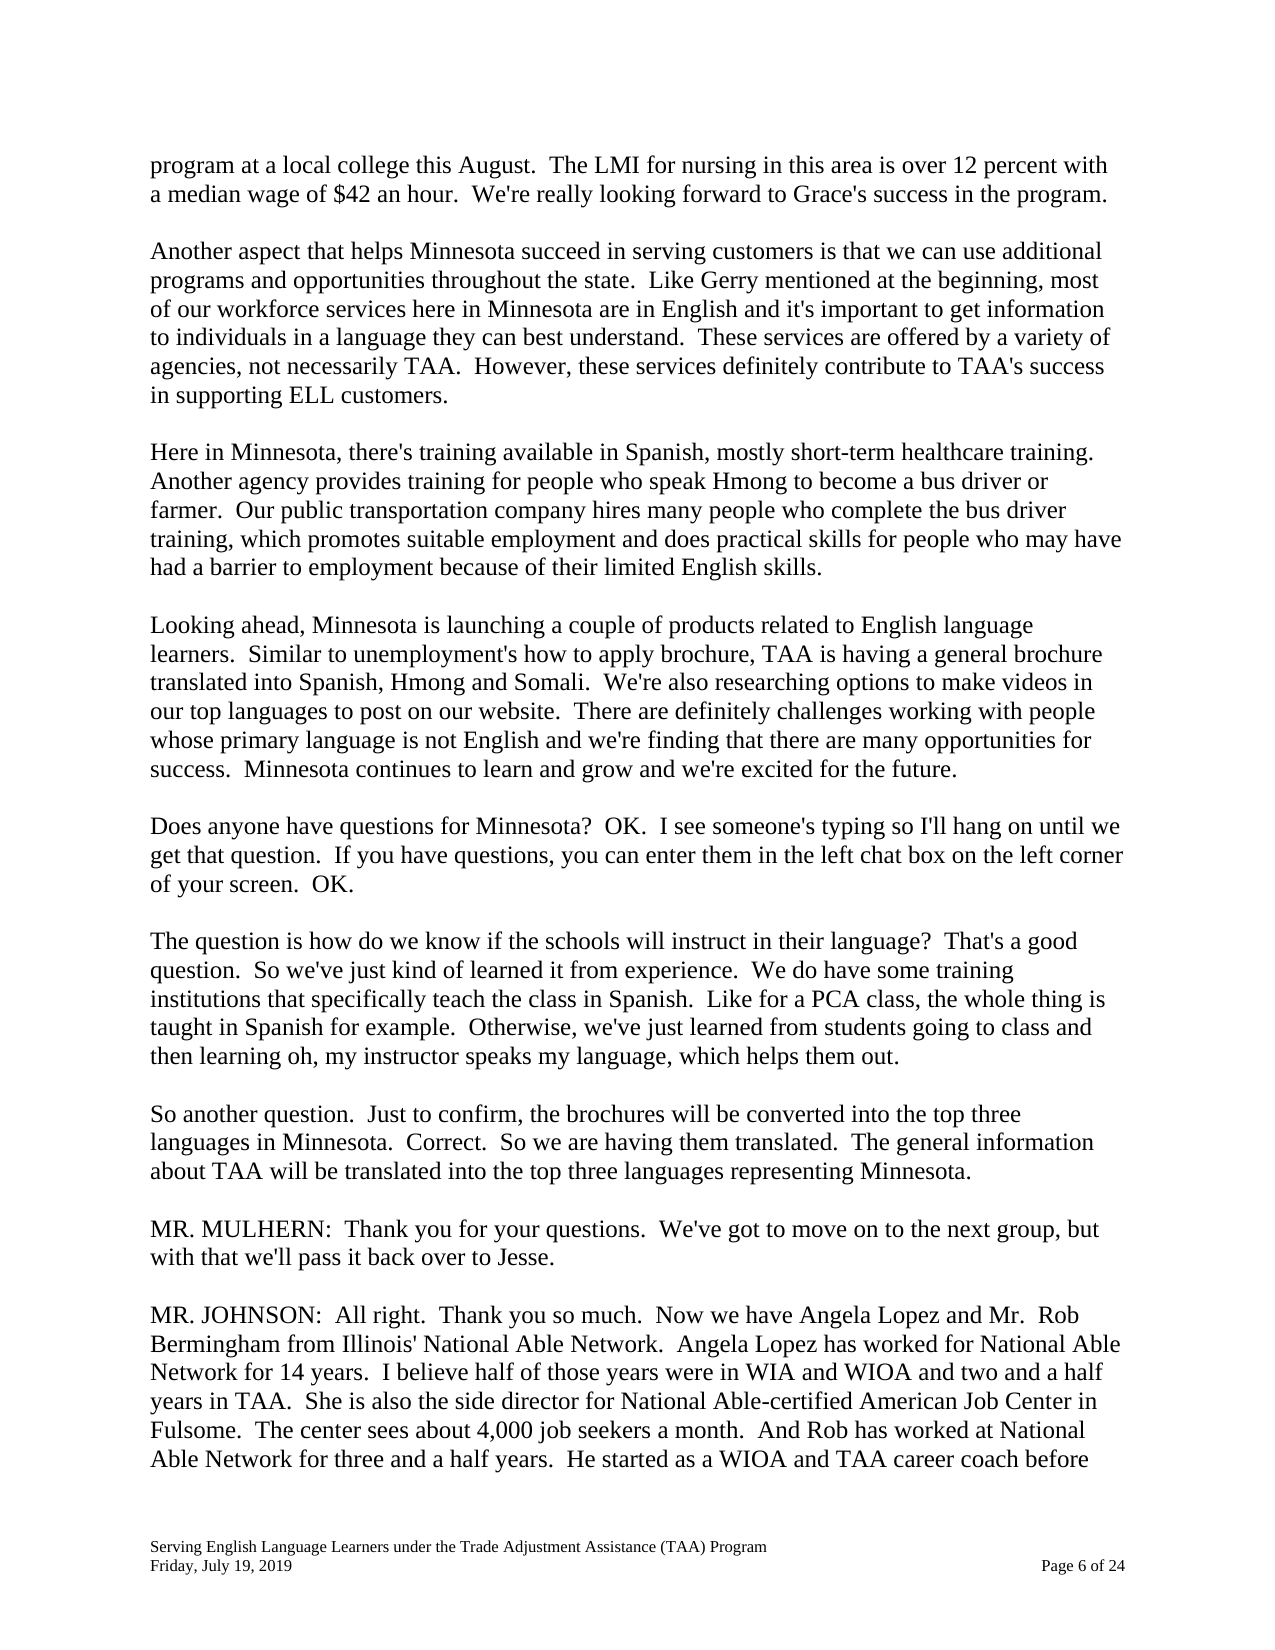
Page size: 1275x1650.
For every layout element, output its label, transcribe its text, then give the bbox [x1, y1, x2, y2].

text Looking ahead, Minnesota is launching a couple of products related to English language learners. Similar to unemployment's how to apply brochure, TAA is having a general brochure translated into Spanish, Hmong and Somali. We're also researching options to make videos in our top languages to post on our website. There are definitely challenges working with people whose primary language is not English and we're finding that there are many opportunities for success. Minnesota continues to learn and grow and we're excited for the future. [150, 610, 1125, 782]
text The question is how do we know if the schools will instruct in their language? That's a good question. So we've just kind of learned it from experience. We do have some training institutions that specifically teach the class in Spanish. Like for a PCA class, the whole thing is taught in Spanish for example. Otherwise, we've just learned from students going to class and then learning oh, my instructor speaks my language, which helps them out. [150, 926, 1125, 1070]
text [150, 1300, 1125, 1472]
text Another aspect that helps Minnesota succeed in serving customers is that we can use additional programs and opportunities throughout the state. Like Gerry mentioned at the beginning, most of our workforce services here in Minnesota are in English and it's important to get information to individuals in a language they can best understand. These services are offered by a variety of agencies, not necessarily TAA. However, these services definitely contribute to TAA's success in supporting ELL customers. [150, 236, 1125, 409]
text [150, 150, 1125, 207]
text MR. MULHERN: Thank you for your questions. We've got to move on to the next group, but with that we'll pass it back over to Jesse. [150, 1214, 1125, 1271]
text Here in Minnesota, there's training available in Spanish, mostly short-term healthcare training. Another agency provides training for people who speak Hmong to become a bus driver or farmer. Our public transportation company hires many people who complete the bus driver training, which promotes suitable employment and does practical skills for people who may have had a barrier to employment because of their limited English skills. [150, 437, 1125, 581]
text So another question. Just to confirm, the brochures will be converted into the top three languages in Minnesota. Correct. So we are having them translated. The general information about TAA will be translated into the top three languages representing Minnesota. [150, 1099, 1125, 1185]
text Does anyone have questions for Minnesota? OK. I see someone's typing so I'll hang on until we get that question. If you have questions, you can enter them in the left chat box on the left corner of your screen. OK. [150, 811, 1125, 897]
